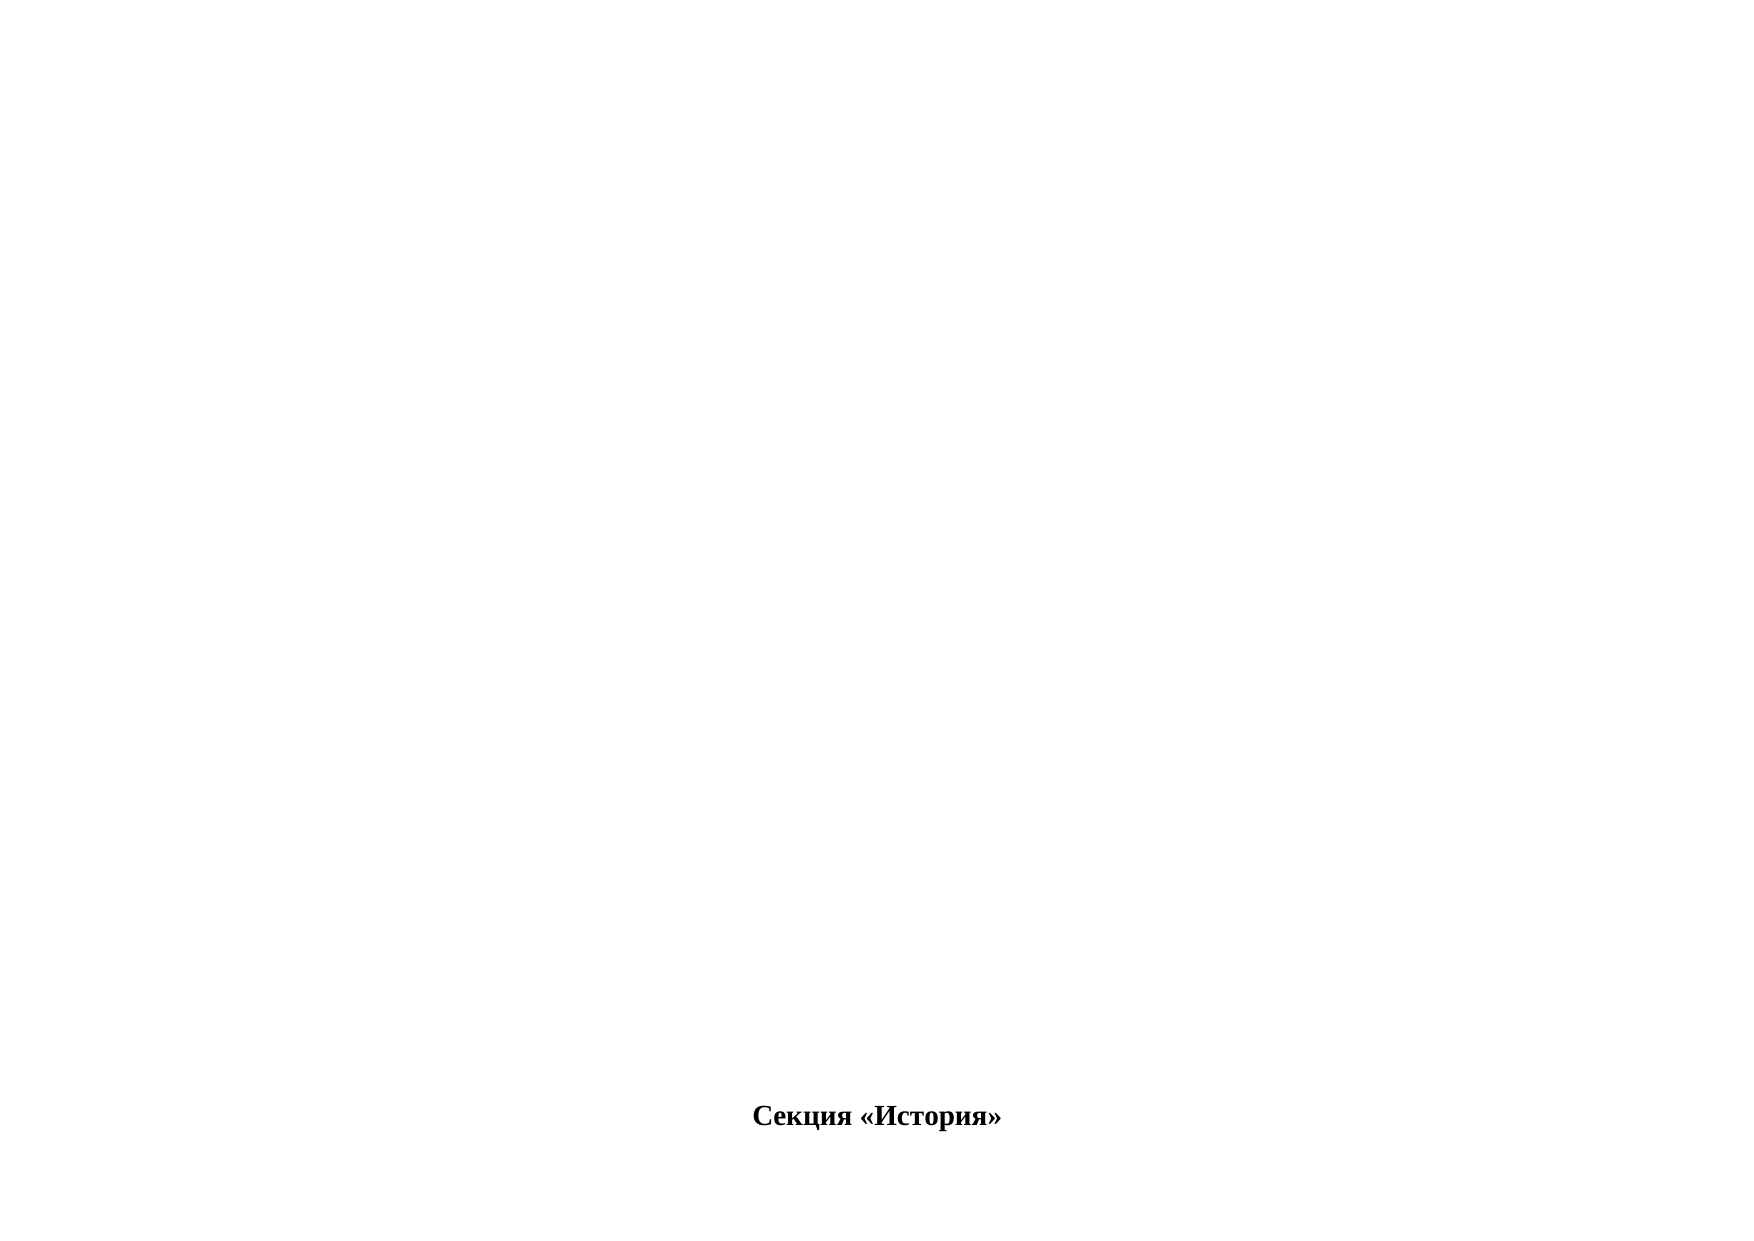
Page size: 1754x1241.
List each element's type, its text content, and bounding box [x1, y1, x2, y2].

text Секция «История» [75, 1098, 1679, 1132]
